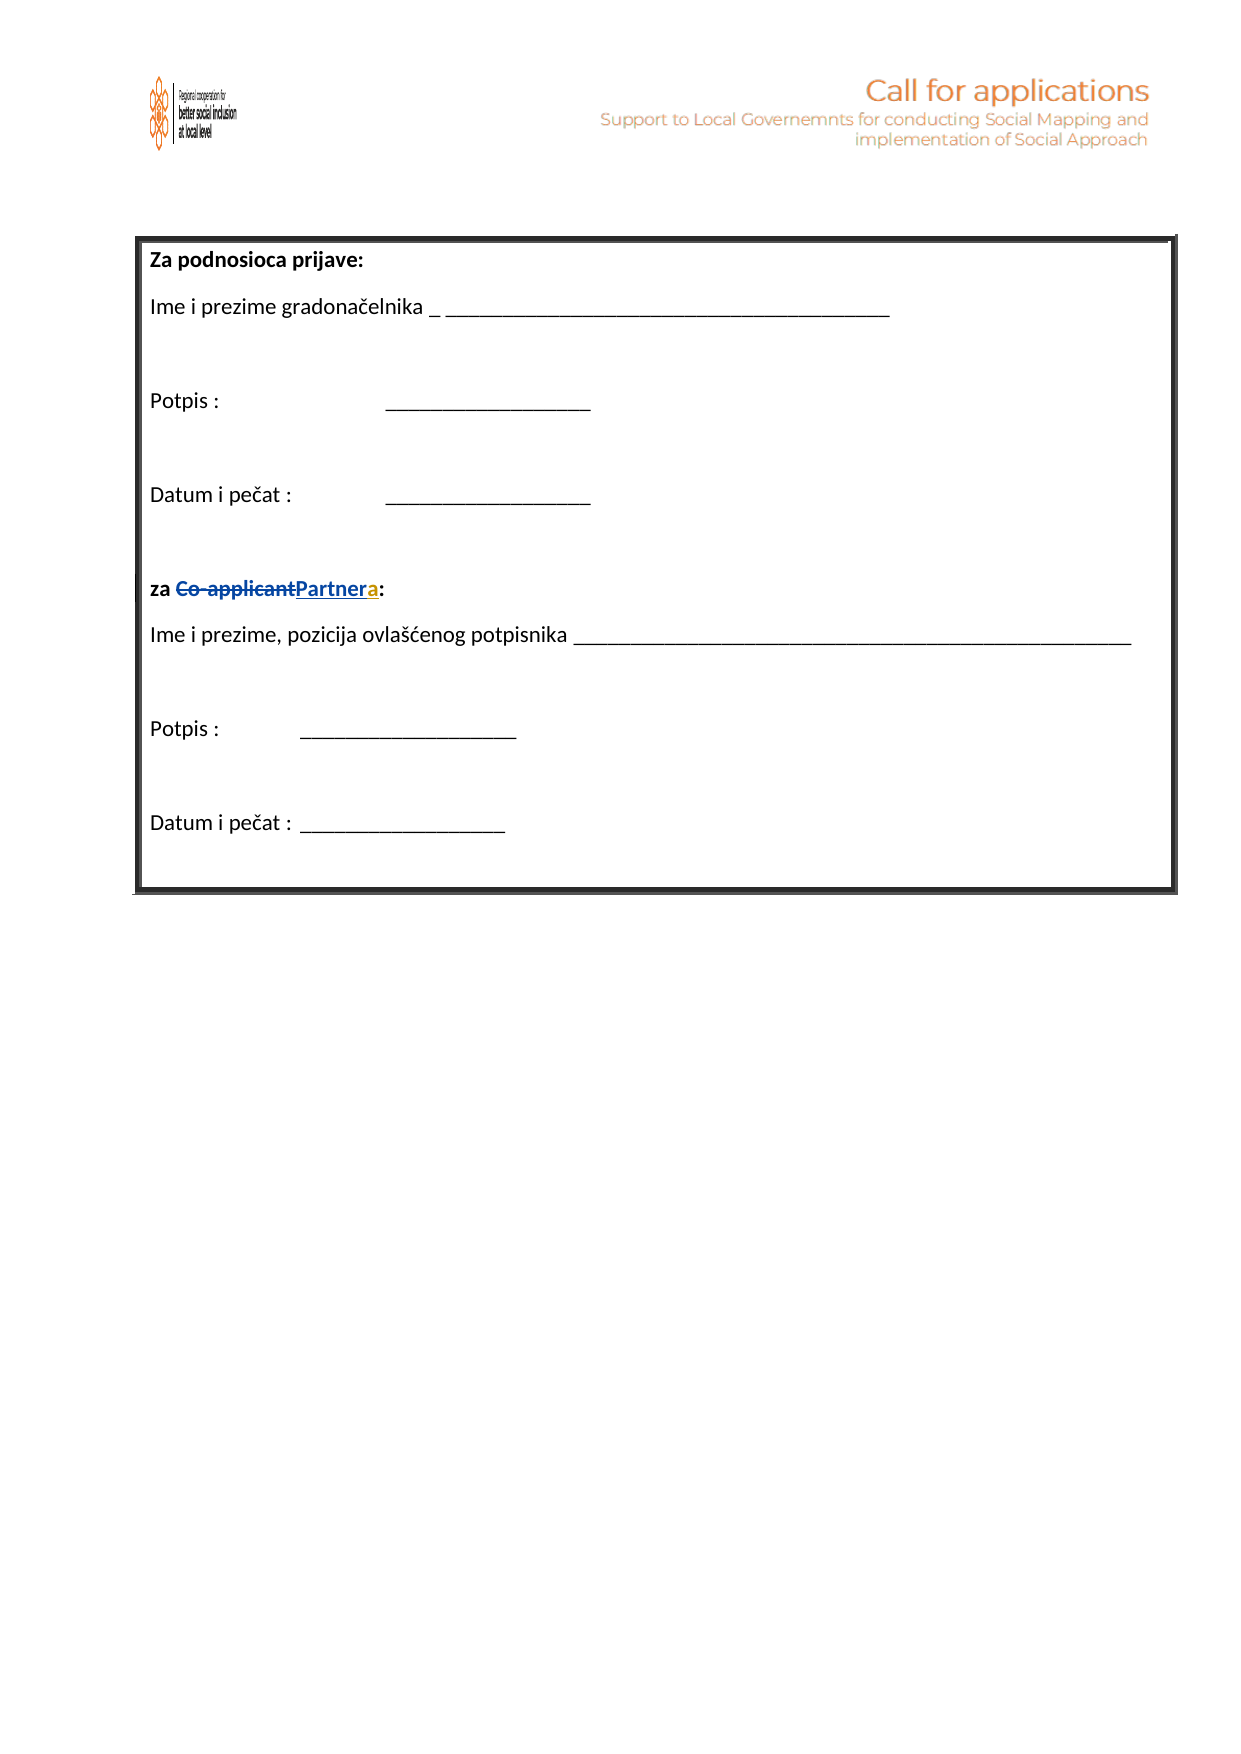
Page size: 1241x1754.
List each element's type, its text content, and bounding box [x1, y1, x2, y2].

text Ime i prezime gradonačelnika _ _______________________________________ [142, 281, 1168, 320]
text Datum i pečat : __________________ [142, 468, 1168, 508]
text Ime i prezime, pozicija ovlašćenog potpisnika _________________________________________________ [142, 609, 1168, 648]
text Datum i pečat : __________________ [142, 796, 1168, 836]
picture [370, 65, 1167, 159]
text za : [142, 562, 1168, 602]
text Za podnosioca prijave: [142, 243, 1168, 273]
text Potpis : ___________________ [142, 703, 1168, 742]
text Potpis : __________________ [142, 374, 1168, 414]
